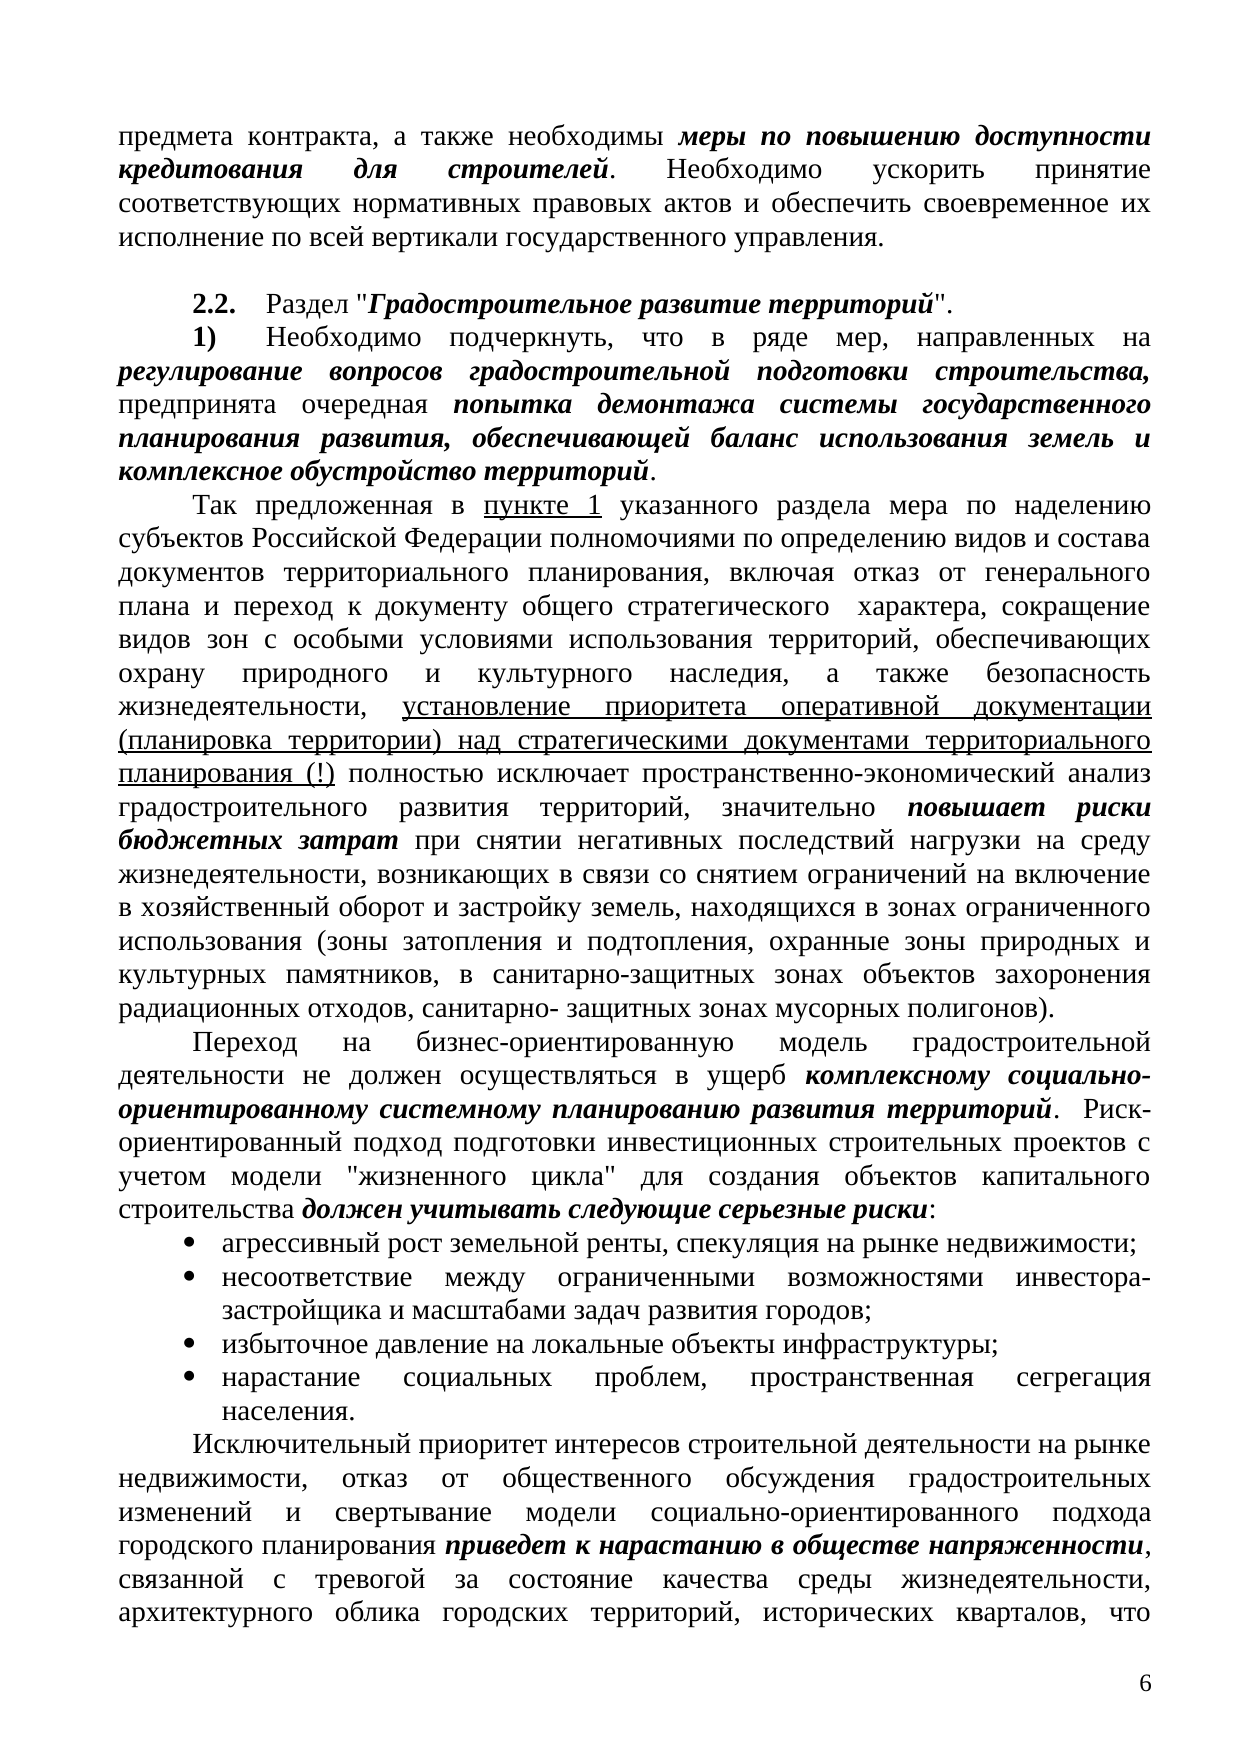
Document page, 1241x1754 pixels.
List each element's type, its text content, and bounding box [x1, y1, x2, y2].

list нарастание социальных проблем, пространственная сегрегация населения. [184, 1359, 1152, 1427]
list агрессивный рост земельной ренты, спекуляция на рынке недвижимости; [184, 1225, 1152, 1259]
list Раздел "Градостроительное развитие территорий". [118, 286, 1152, 319]
list избыточное давление на локальные объекты инфраструктуры; [184, 1326, 1152, 1359]
text Переход на бизнес-ориентированную модель градостроительной деятельности не должен осуществляться в ущерб комплексному социально-ориентированному системному планированию развития территорий. Риск-ориентированный подход подготовки инвестиционных строительных проектов с учетом модели "жизненного цикла" для создания объектов капитального строительства должен учитывать следующие серьезные риски: [118, 1024, 1152, 1225]
list несоответствие между ограниченными возможностями инвестора-застройщика и масштабами задач развития городов; [184, 1259, 1152, 1326]
text Так предложенная в пункте 1 указанного раздела мера по наделению субъектов Российской Федерации полномочиями по определению видов и состава документов территориального планирования, включая отказ от генерального плана и переход к документу общего стратегического характера, сокращение видов зон с особыми условиями использования территорий, обеспечивающих охрану природного и культурного наследия, а также безопасность жизнедеятельности, установление приоритета оперативной документации (планировка территории) над стратегическими документами территориального планирования (!) полностью исключает пространственно-экономический анализ градостроительного развития территорий, значительно повышает риски бюджетных затрат при снятии негативных последствий нагрузки на среду жизнедеятельности, возникающих в связи со снятием ограничений на включение в хозяйственный оборот и застройку земель, находящихся в зонах ограниченного использования (зоны затопления и подтопления, охранные зоны природных и культурных памятников, в санитарно-защитных зонах объектов захоронения радиационных отходов, санитарно- защитных зонах мусорных полигонов). [118, 487, 1152, 751]
list Необходимо подчеркнуть, что в ряде мер, направленных на регулирование вопросов градостроительной подготовки строительства, предпринята очередная попытка демонтажа системы государственного планирования развития, обеспечивающей баланс использования земель и комплексное обустройство территорий. [118, 319, 1152, 487]
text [118, 1427, 1152, 1628]
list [118, 118, 1152, 252]
text Так предложенная в пункте 1 указанного раздела мера по наделению субъектов Российской Федерации полномочиями по определению видов и состава документов территориального планирования, включая отказ от генерального плана и переход к документу общего стратегического характера, сокращение видов зон с особыми условиями использования территорий, обеспечивающих охрану природного и культурного наследия, а также безопасность жизнедеятельности, установление приоритета оперативной документации (планировка территории) над стратегическими документами территориального планирования (!) полностью исключает пространственно-экономический анализ градостроительного развития территорий, значительно повышает риски бюджетных затрат при снятии негативных последствий нагрузки на среду жизнедеятельности, возникающих в связи со снятием ограничений на включение в хозяйственный оборот и застройку земель, находящихся в зонах ограниченного использования (зоны затопления и подтопления, охранные зоны природных и культурных памятников, в санитарно-защитных зонах объектов захоронения радиационных отходов, санитарно- защитных зонах мусорных полигонов). [118, 753, 1152, 1024]
